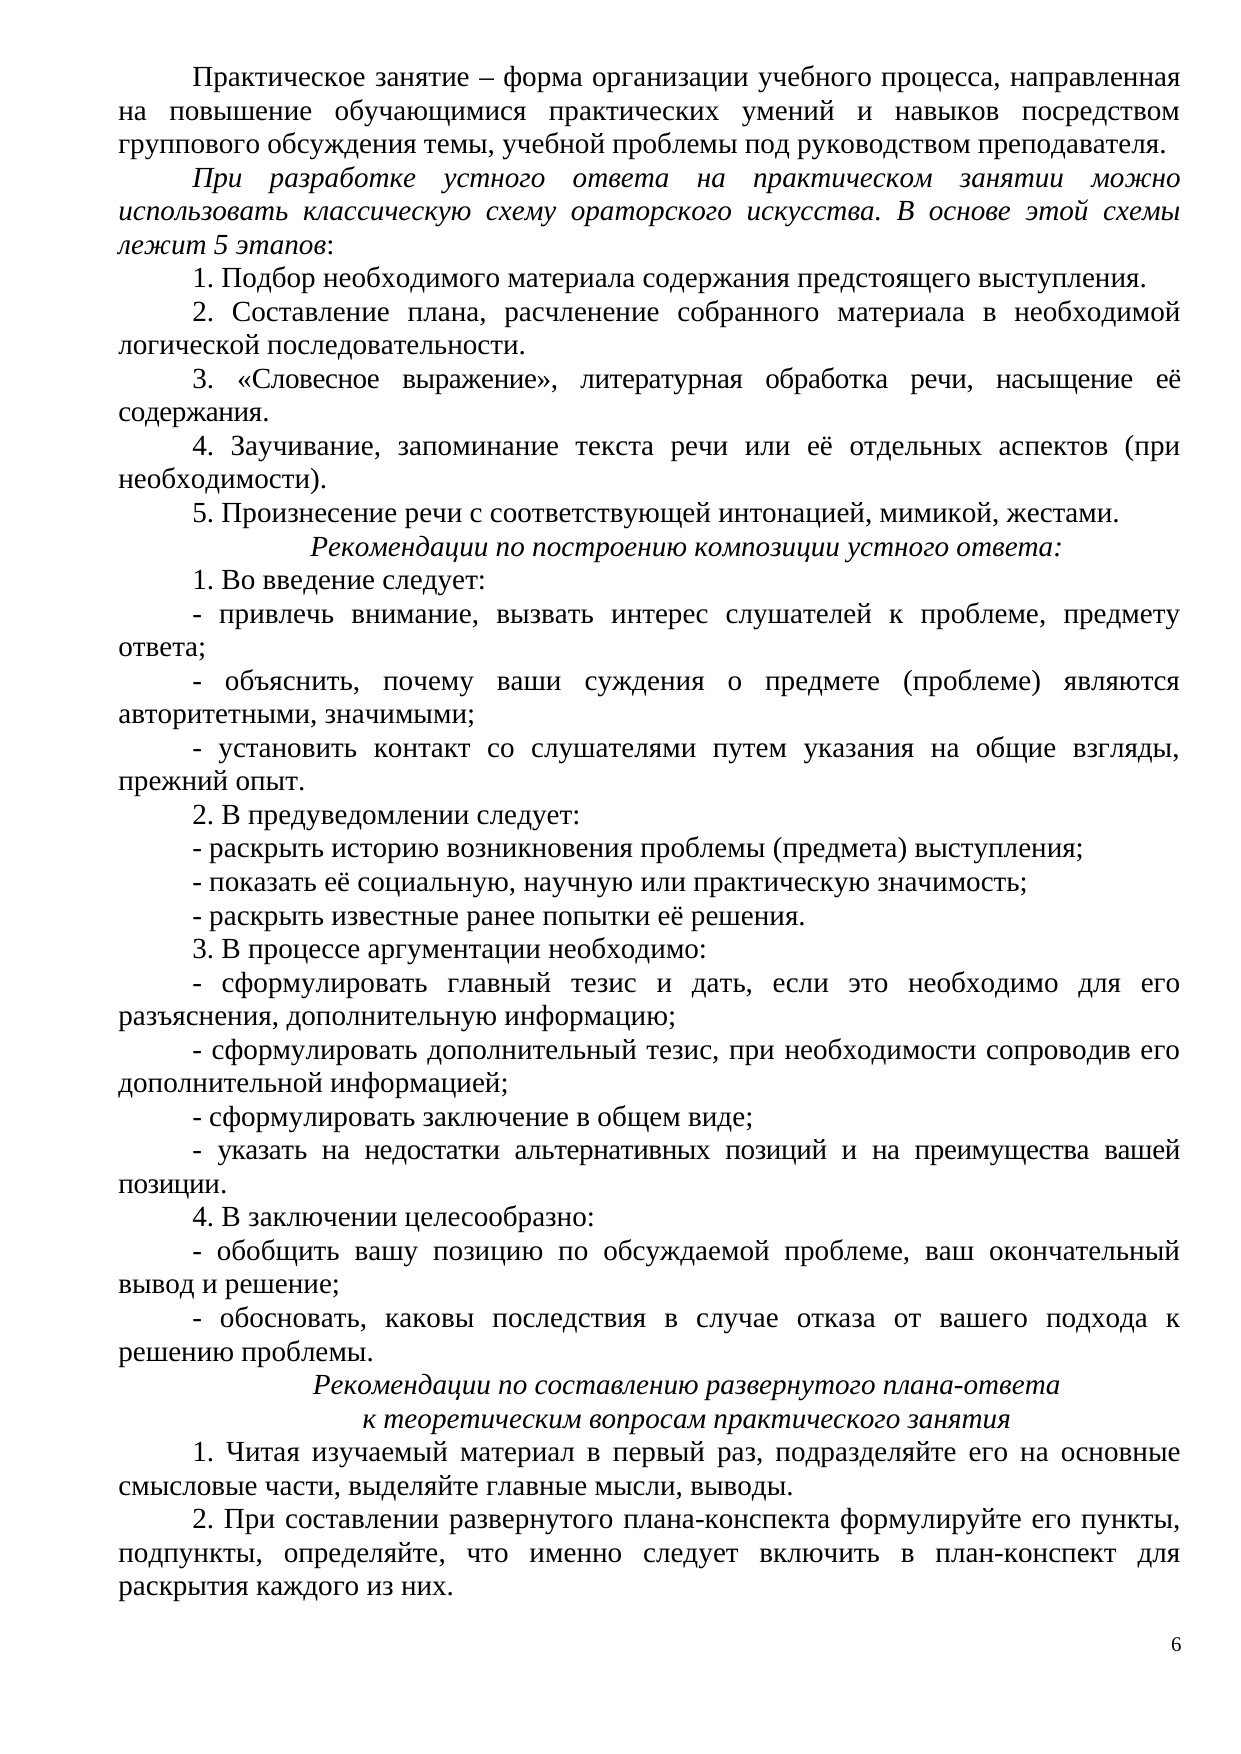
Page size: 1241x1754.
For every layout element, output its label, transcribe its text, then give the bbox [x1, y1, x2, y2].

text - раскрыть историю возникновения проблемы (предмета) выступления; [118, 831, 1181, 864]
text 1. Во введение следует: [118, 562, 1181, 596]
text 1. Читая изучаемый материал в первый раз, подразделяйте его на основные смысловые части, выделяйте главные мысли, выводы. [118, 1434, 1181, 1501]
text Практическое занятие – форма организации учебного процесса, направленная на повышение обучающимися практических умений и навыков посредством группового обсуждения темы, учебной проблемы под руководством преподавателя. [118, 59, 1181, 160]
text Рекомендации по составлению развернутого плана-ответа [118, 1367, 1181, 1401]
text 3. «Словесное выражение», литературная обработка речи, насыщение её содержания. [118, 361, 1181, 428]
text - привлечь внимание, вызвать интерес слушателей к проблеме, предмету ответа; [118, 596, 1181, 663]
text 4. Заучивание, запоминание текста речи или её отдельных аспектов (при необходимости). [118, 428, 1181, 495]
text - показать её социальную, научную или практическую значимость; [118, 864, 1181, 898]
text к теоретическим вопросам практического занятия [118, 1401, 1181, 1434]
text - установить контакт со слушателями путем указания на общие взгляды, прежний опыт. [118, 730, 1181, 797]
text Рекомендации по построению композиции устного ответа: [118, 529, 1181, 562]
text 3. В процессе аргументации необходимо: [118, 931, 1181, 965]
text 2. При составлении развернутого плана-конспекта формулируйте его пункты, подпункты, определяйте, что именно следует включить в план-конспект для раскрытия каждого из них. [118, 1501, 1181, 1602]
text - объяснить, почему ваши суждения о предмете (проблеме) являются авторитетными, значимыми; [118, 663, 1181, 730]
text 2. В предуведомлении следует: [118, 797, 1181, 831]
text - обосновать, каковы последствия в случае отказа от вашего подхода к решению проблемы. [118, 1300, 1181, 1367]
text При разработке устного ответа на практическом занятии можно использовать классическую схему ораторского искусства. В основе этой схемы лежит 5 этапов: [118, 160, 1181, 260]
text - раскрыть известные ранее попытки её решения. [118, 898, 1181, 931]
text - сформулировать заключение в общем виде; [118, 1099, 1181, 1132]
text 2. Составление плана, расчленение собранного материала в необходимой логической последовательности. [118, 294, 1181, 361]
text - сформулировать главный тезис и дать, если это необходимо для его разъяснения, дополнительную информацию; [118, 965, 1181, 1032]
text - указать на недостатки альтернативных позиций и на преимущества вашей позиции. [118, 1132, 1181, 1199]
text - обобщить вашу позицию по обсуждаемой проблеме, ваш окончательный вывод и решение; [118, 1233, 1181, 1300]
text 4. В заключении целесообразно: [118, 1199, 1181, 1233]
text - сформулировать дополнительный тезис, при необходимости сопроводив его дополнительной информацией; [118, 1032, 1181, 1099]
text 5. Произнесение речи с соответствующей интонацией, мимикой, жестами. [118, 495, 1181, 529]
text 1. Подбор необходимого материала содержания предстоящего выступления. [118, 260, 1181, 294]
